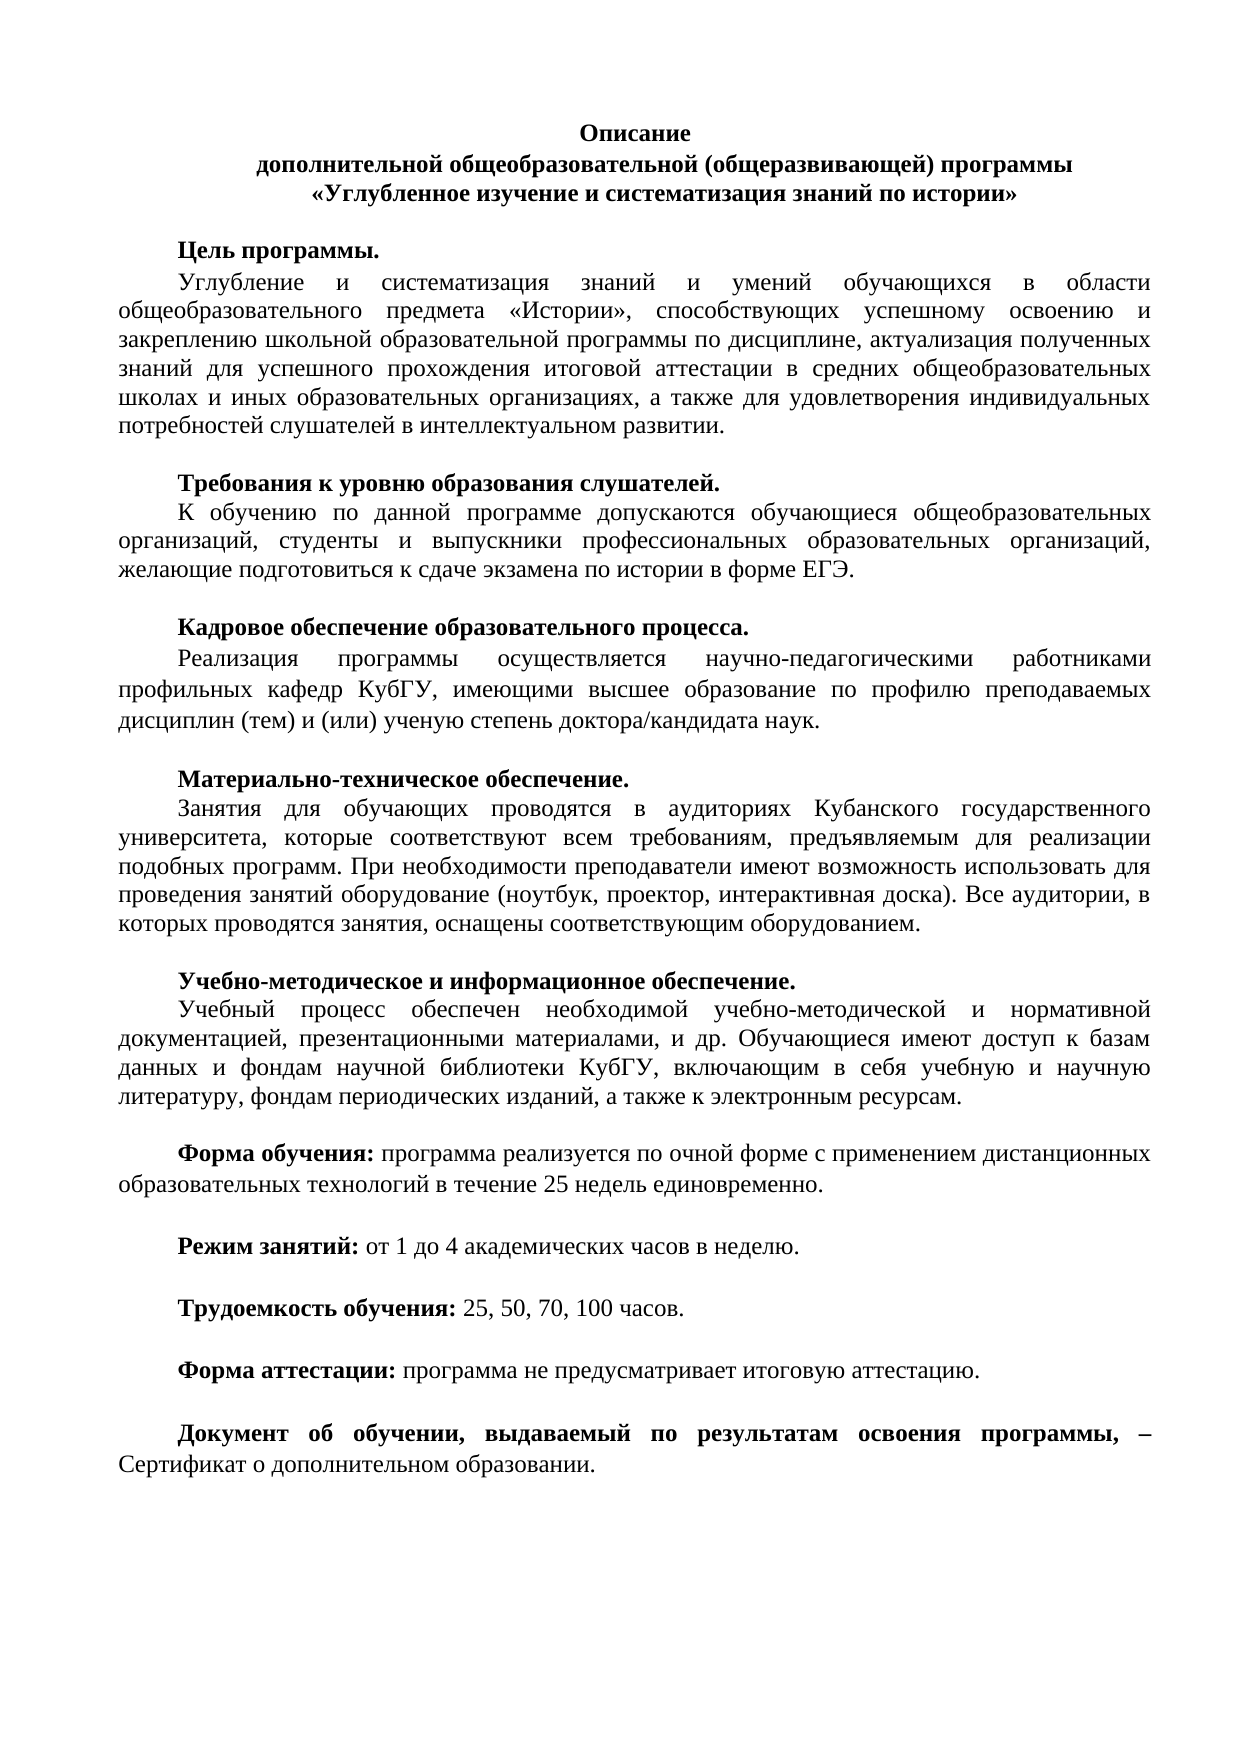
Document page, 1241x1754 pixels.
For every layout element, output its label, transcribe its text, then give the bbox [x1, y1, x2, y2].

text Режим занятий: от 1 до 4 академических часов в неделю. [118, 1231, 1152, 1260]
text Занятия для обучающих проводятся в аудиториях Кубанского государственного университета, которые соответствуют всем требованиям, предъявляемым для реализации подобных программ. При необходимости преподаватели имеют возможность использовать для проведения занятий оборудование (ноутбук, проектор, интерактивная доска). Все аудитории, в которых проводятся занятия, оснащены соответствующим оборудованием. [118, 793, 1152, 937]
text Материально-техническое обеспечение. [118, 764, 1152, 793]
text Требования к уровню образования слушателей. [118, 468, 1152, 497]
text Документ об обучении, выдаваемый по результатам освоения программы, – Сертификат о дополнительном образовании. [118, 1418, 1152, 1477]
text Форма аттестации: программа не предусматривает итоговую аттестацию. [118, 1356, 1152, 1384]
text Углубление и систематизация знаний и умений обучающихся в области общеобразовательного предмета «Истории», способствующих успешному освоению и закреплению школьной образовательной программы по дисциплине, актуализация полученных знаний для успешного прохождения итоговой аттестации в средних общеобразовательных школах и иных образовательных организациях, а также для удовлетворения индивидуальных потребностей слушателей в интеллектуальном развитии. [118, 267, 1152, 439]
text Учебно-методическое и информационное обеспечение. [118, 966, 1152, 994]
text Цель программы. [118, 236, 1152, 264]
text К обучению по данной программе допускаются обучающиеся общеобразовательных организаций, студенты и выпускники профессиональных образовательных организаций, желающие подготовиться к сдаче экзамена по истории в форме ЕГЭ. [118, 497, 1152, 583]
text Учебный процесс обеспечен необходимой учебно-методической и нормативной документацией, презентационными материалами, и др. Обучающиеся имеют доступ к базам данных и фондам научной библиотеки КубГУ, включающим в себя учебную и научную литературу, фондам периодических изданий, а также к электронным ресурсам. [118, 994, 1152, 1109]
text Форма обучения: программа реализуется по очной форме с применением дистанционных образовательных технологий в течение 25 недель единовременно. [118, 1138, 1152, 1198]
text «Углубленное изучение и систематизация знаний по истории» [118, 178, 1152, 207]
text Реализация программы осуществляется научно-педагогическими работниками профильных кафедр КубГУ, имеющими высшее образование по профилю преподаваемых дисциплин (тем) и (или) ученую степень доктора/кандидата наук. [118, 643, 1152, 733]
text дополнительной общеобразовательной (общеразвивающей) программы [118, 149, 1152, 178]
text Трудоемкость обучения: 25, 50, 70, 100 часов. [118, 1293, 1152, 1322]
text Описание [118, 118, 1152, 147]
text Кадровое обеспечение образовательного процесса. [118, 612, 1152, 640]
